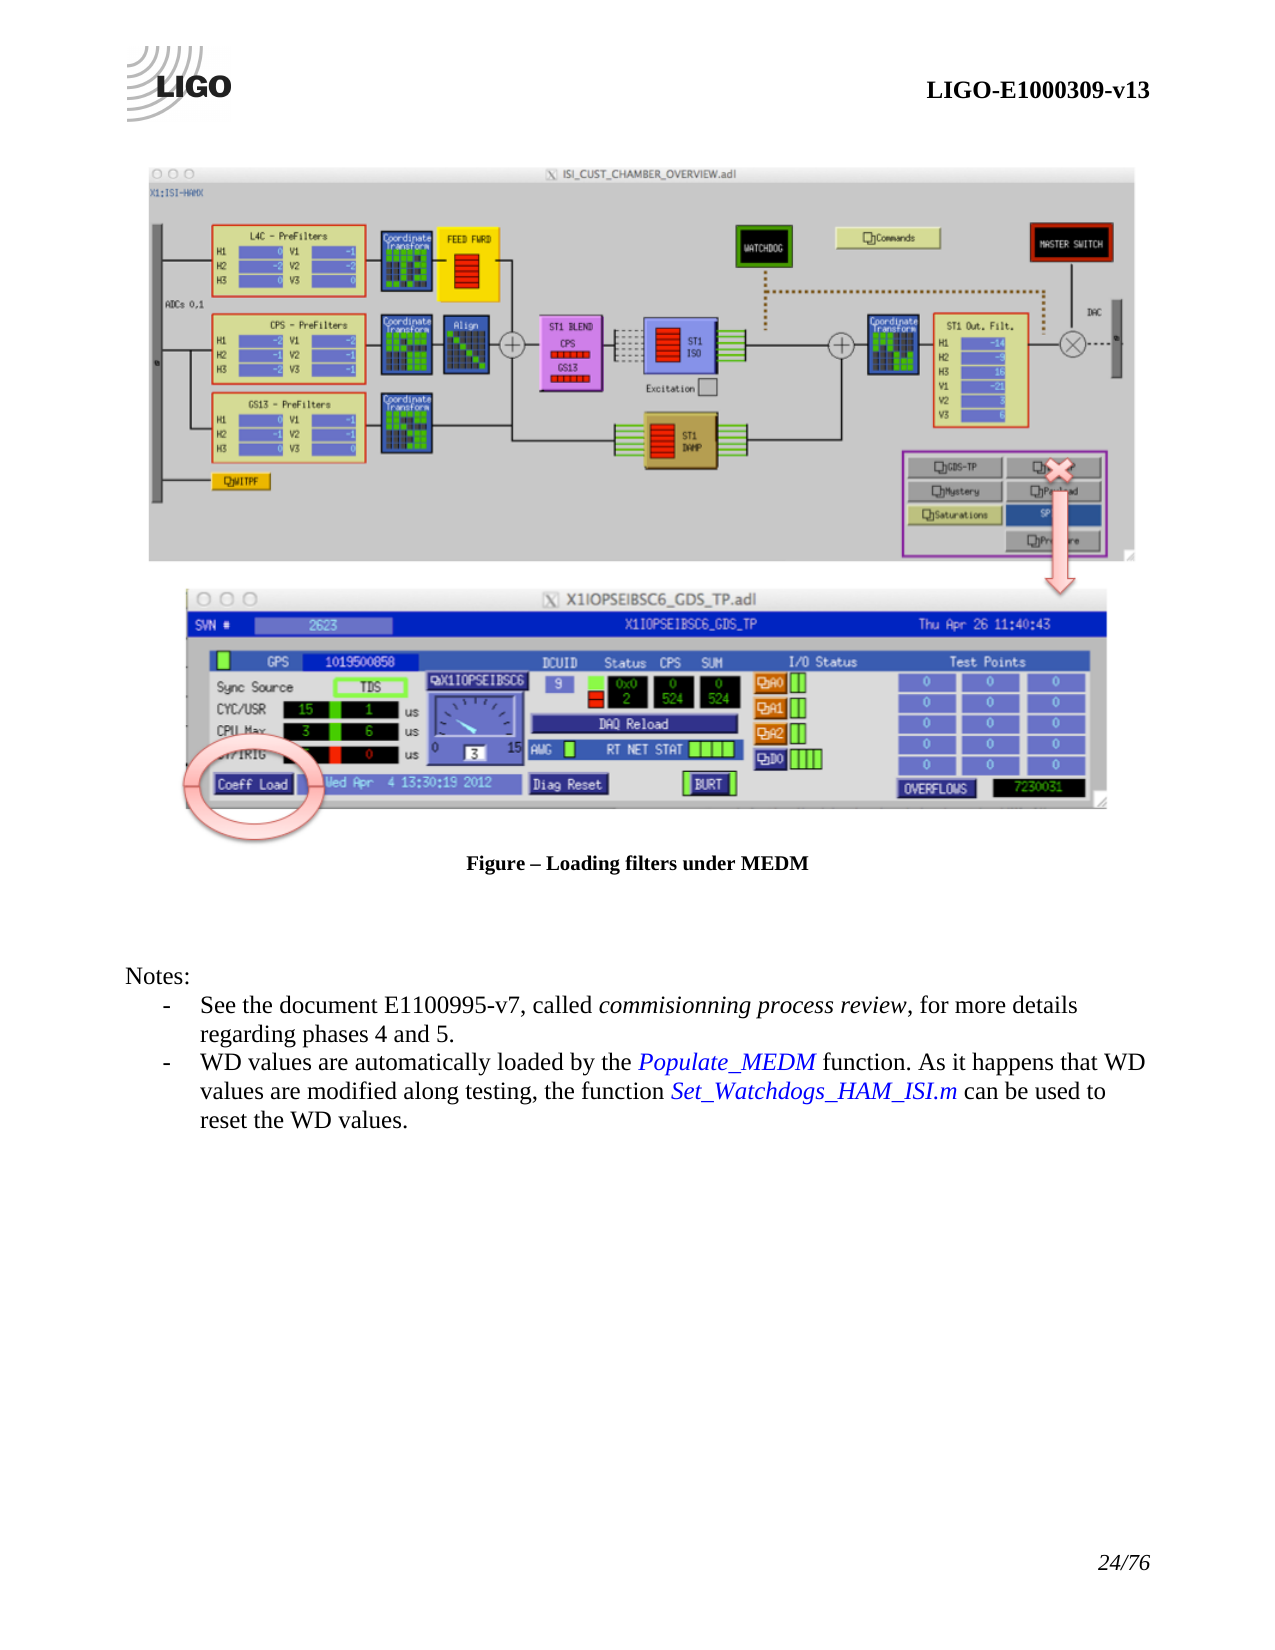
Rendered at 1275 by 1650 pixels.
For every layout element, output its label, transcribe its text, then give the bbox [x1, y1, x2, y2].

list WD values are automatically loaded by the Populate_MEDM function. As it happens that WD values are modified along testing, the function Set_Watchdogs_HAM_ISI.m can be used to reset the WD values. [162, 1047, 1150, 1134]
picture [125, 153, 1150, 851]
text Notes: [125, 961, 1150, 990]
picture [127, 46, 231, 122]
list See the document E1100995-v7, called commisionning process review, for more details regarding phases 4 and 5. [162, 990, 1150, 1047]
list Figure – Loading filters under MEDM [125, 851, 1150, 875]
